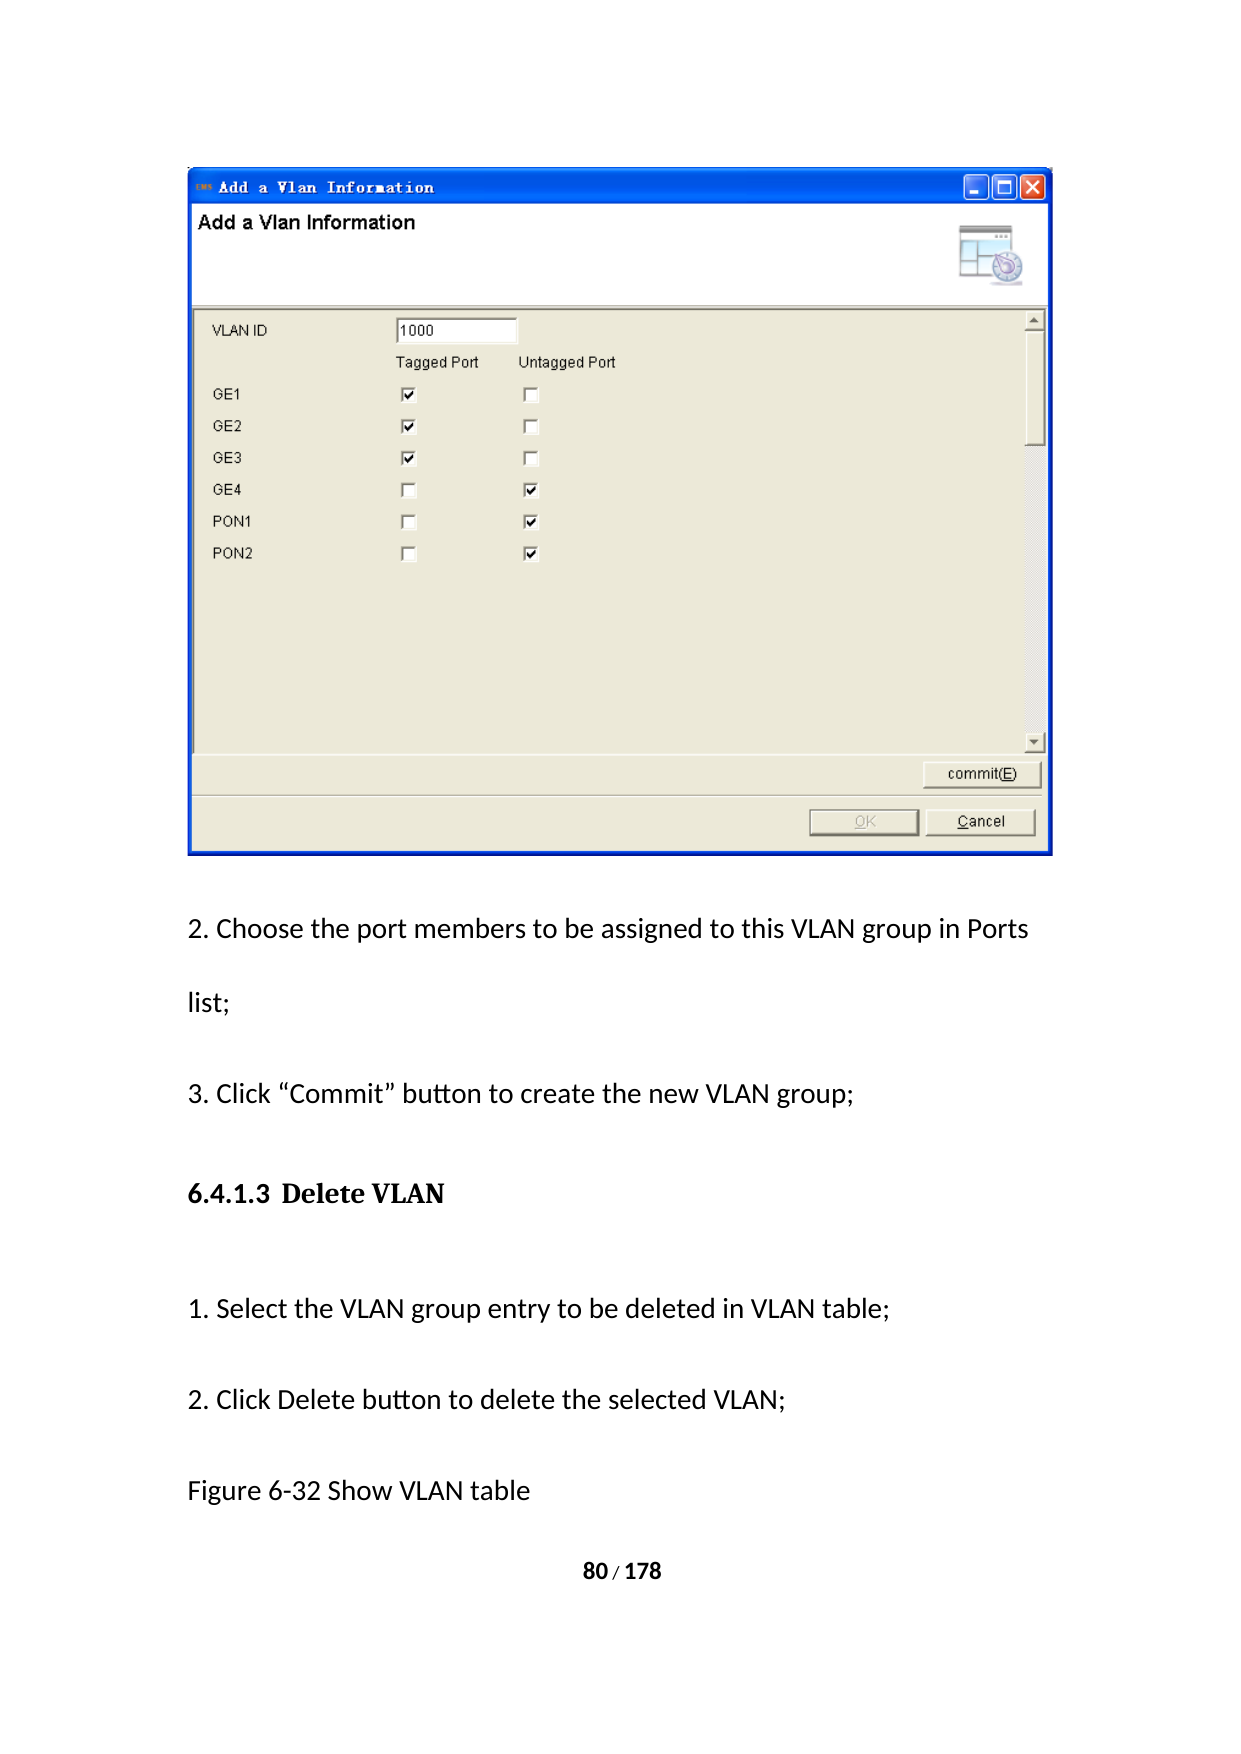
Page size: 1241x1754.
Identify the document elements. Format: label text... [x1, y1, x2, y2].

text Figure 6-32 Show VLAN table [187, 1458, 1053, 1523]
text 2. Choose the port members to be assigned to this VLAN group in Ports list; [187, 895, 1053, 1035]
text Delete VLAN [187, 1160, 1053, 1225]
text 1. Select the VLAN group entry to be deleted in VLAN table; [187, 1276, 1053, 1341]
text 2. Click Delete button to delete the selected VLAN; [187, 1367, 1053, 1432]
picture [187, 167, 1053, 856]
text 3. Click “Commit” button to create the new VLAN group; [187, 1061, 1053, 1126]
